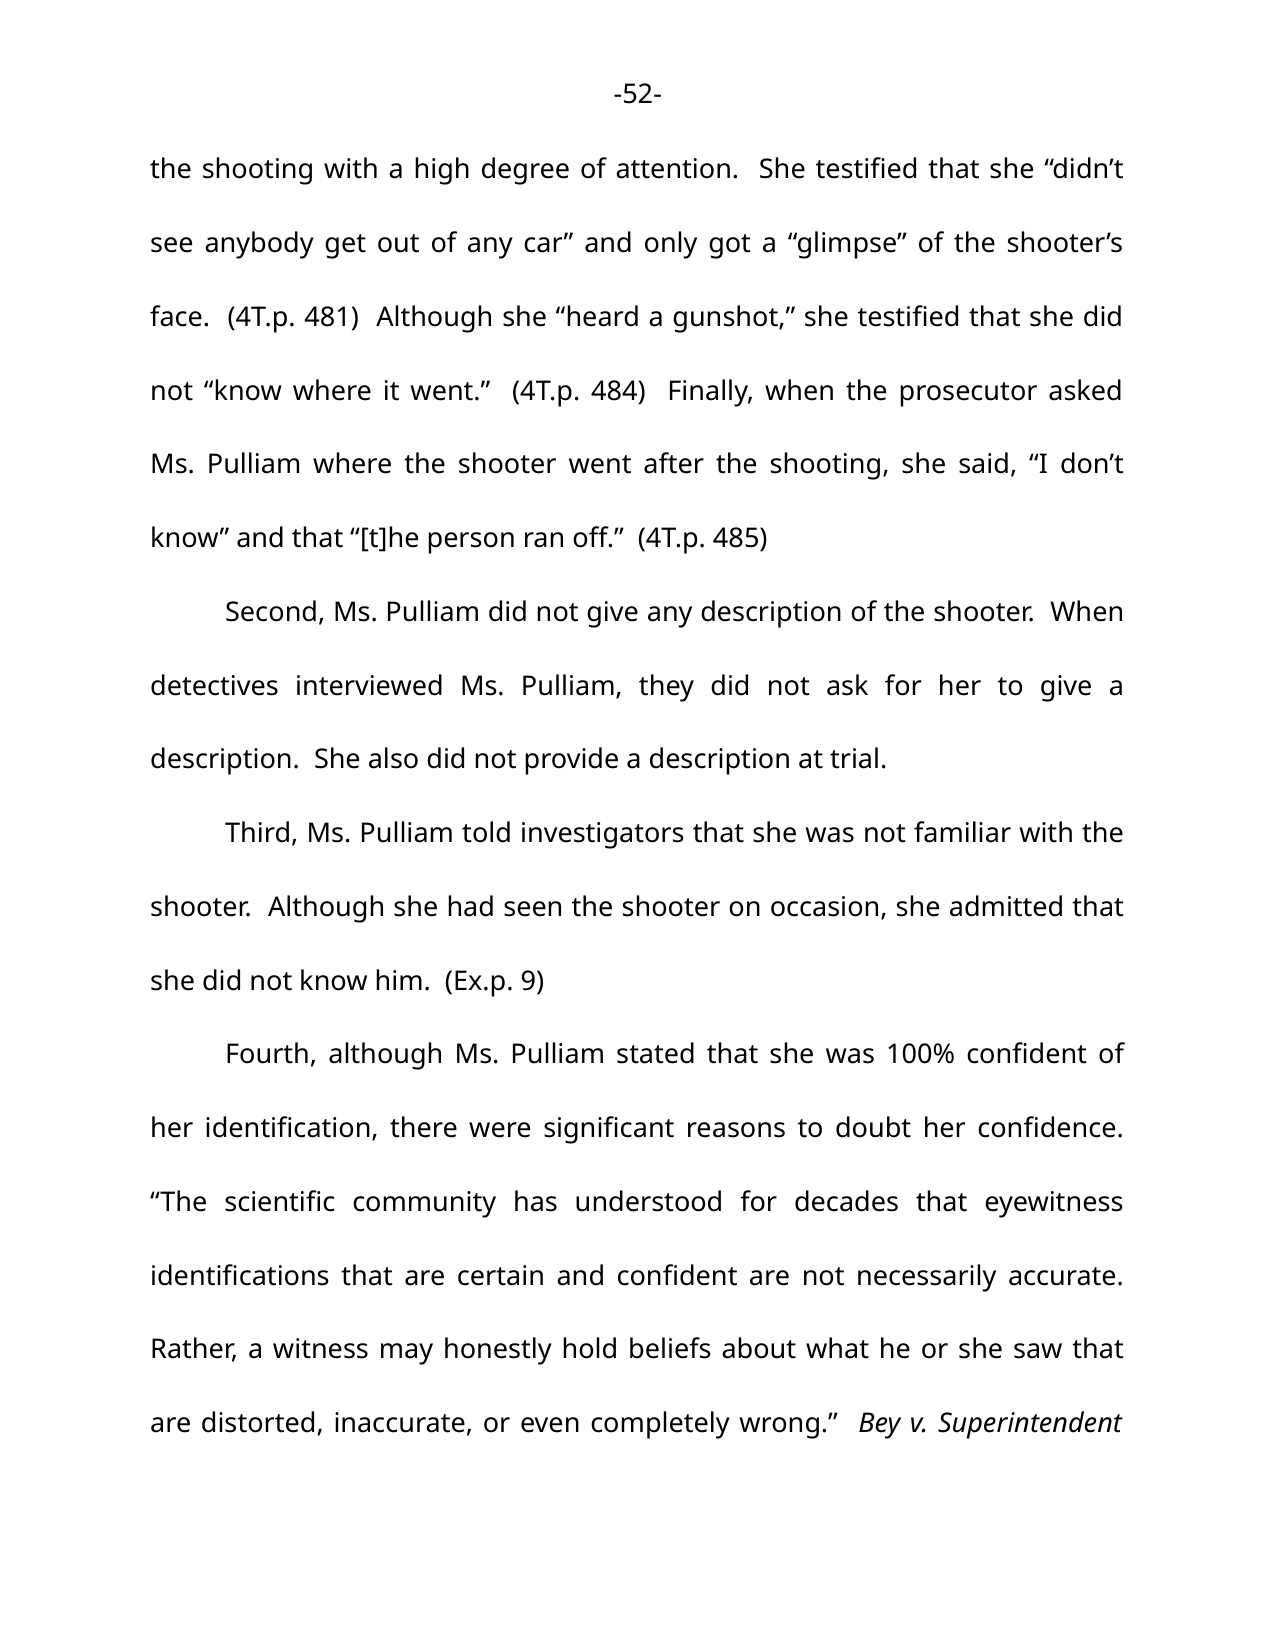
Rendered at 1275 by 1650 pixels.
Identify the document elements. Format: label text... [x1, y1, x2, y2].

text Second, Ms. Pulliam did not give any description of the shooter. When detectives interviewed Ms. Pulliam, they did not ask for her to give a description. She also did not provide a description at trial. [150, 592, 1125, 777]
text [150, 1035, 1125, 1441]
text Third, Ms. Pulliam told investigators that she was not familiar with the shooter. Although she had seen the shooter on occasion, she admitted that she did not know him. (Ex.p. 9) [150, 814, 1125, 998]
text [150, 150, 1125, 556]
